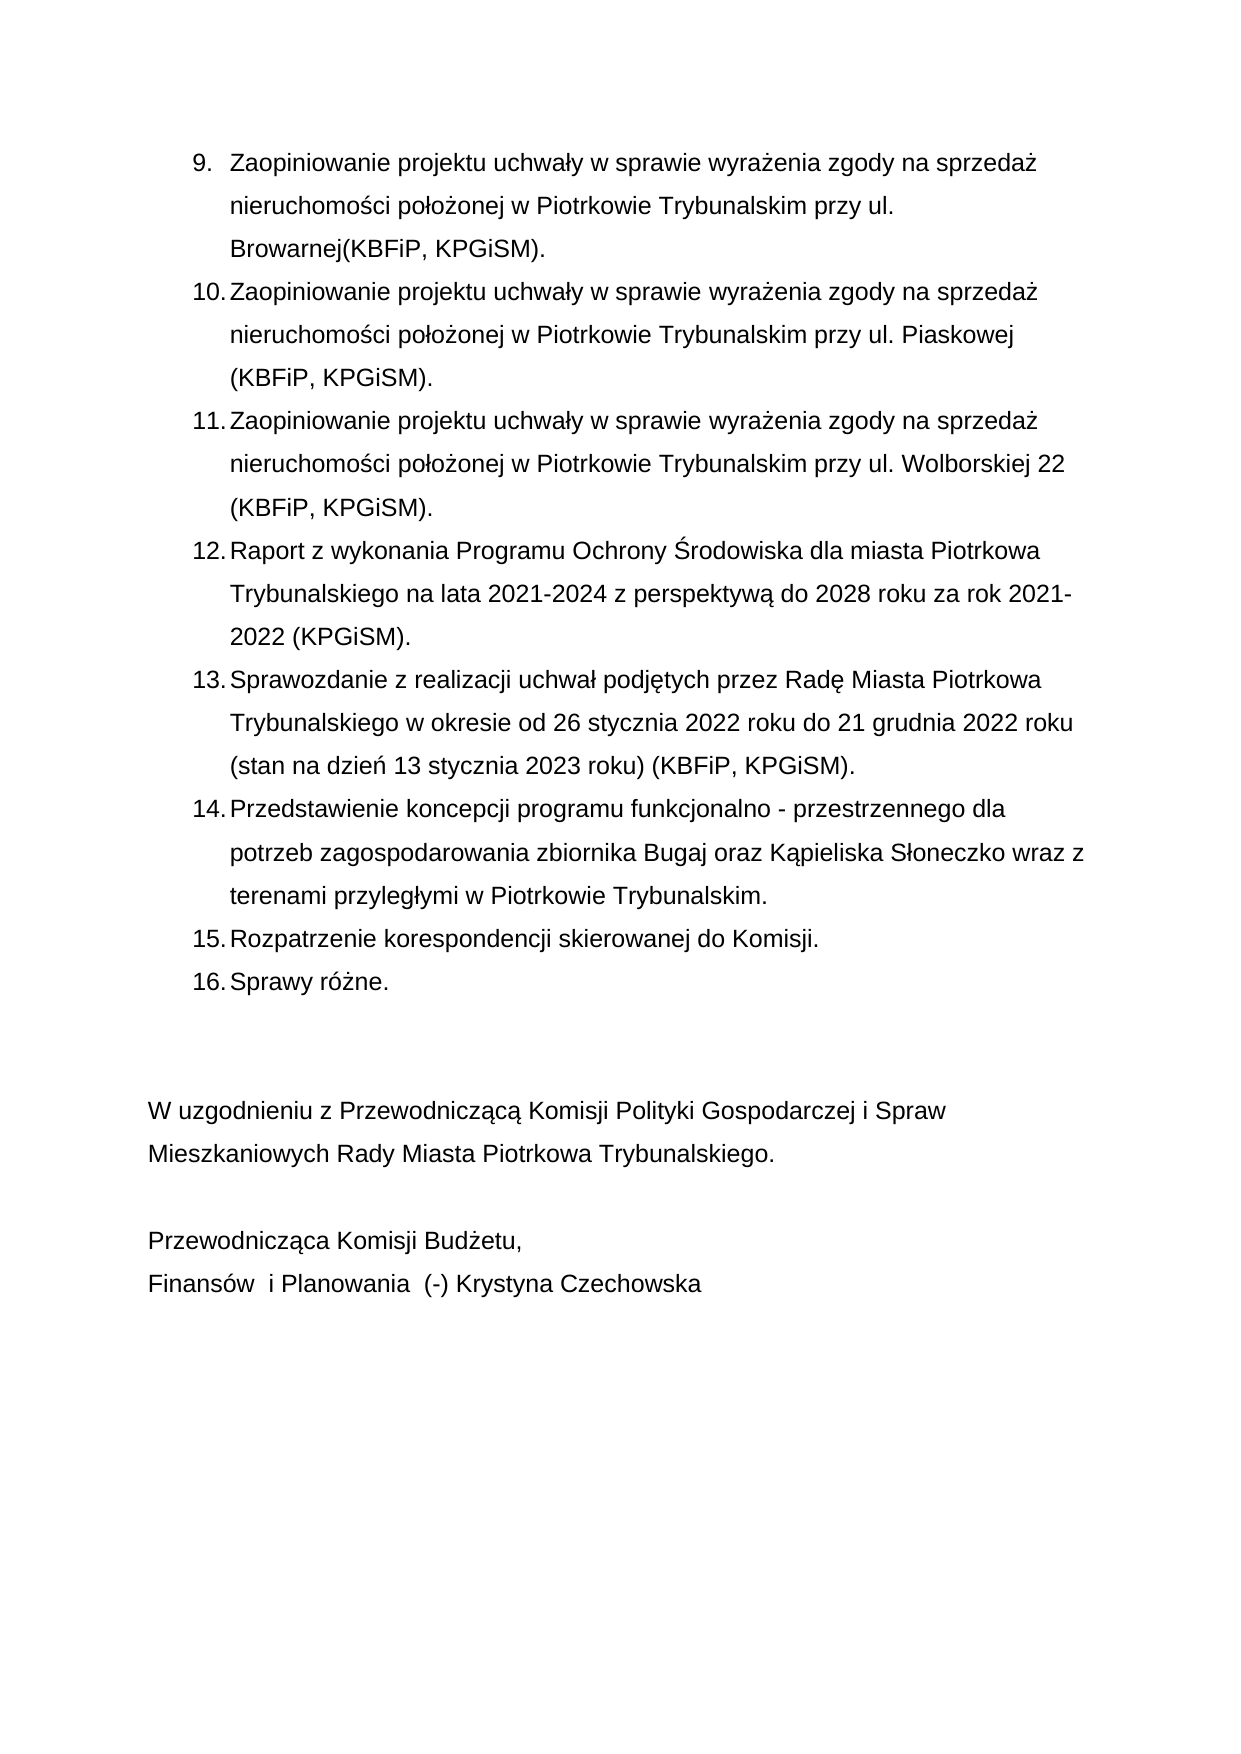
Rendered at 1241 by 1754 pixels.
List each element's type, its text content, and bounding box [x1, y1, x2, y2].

list Zaopiniowanie projektu uchwały w sprawie wyrażenia zgody na sprzedaż nieruchomości położonej w Piotrkowie Trybunalskim przy ul. Piaskowej (KBFiP, KPGiSM). [192, 277, 1093, 392]
list Raport z wykonania Programu Ochrony Środowiska dla miasta Piotrkowa Trybunalskiego na lata 2021-2024 z perspektywą do 2028 roku za rok 2021-2022 (KPGiSM). [192, 536, 1093, 651]
list Zaopiniowanie projektu uchwały w sprawie wyrażenia zgody na sprzedaż nieruchomości położonej w Piotrkowie Trybunalskim przy ul. Browarnej(KBFiP, KPGiSM). [192, 148, 1093, 263]
text Przewodnicząca Komisji Budżetu, Finansów i Planowania (-) Krystyna Czechowska [148, 1226, 1093, 1298]
list Rozpatrzenie korespondencji skierowanej do Komisji. [192, 924, 1093, 953]
list Przedstawienie koncepcji programu funkcjonalno - przestrzennego dla potrzeb zagospodarowania zbiornika Bugaj oraz Kąpieliska Słoneczko wraz z terenami przyległymi w Piotrkowie Trybunalskim. [192, 794, 1093, 909]
list Sprawy różne. [192, 967, 1093, 996]
list Sprawozdanie z realizacji uchwał podjętych przez Radę Miasta Piotrkowa Trybunalskiego w okresie od 26 stycznia 2022 roku do 21 grudnia 2022 roku (stan na dzień 13 stycznia 2023 roku) (KBFiP, KPGiSM). [192, 665, 1093, 780]
text W uzgodnieniu z Przewodniczącą Komisji Polityki Gospodarczej i Spraw Mieszkaniowych Rady Miasta Piotrkowa Trybunalskiego. [148, 1096, 1093, 1168]
list Zaopiniowanie projektu uchwały w sprawie wyrażenia zgody na sprzedaż nieruchomości położonej w Piotrkowie Trybunalskim przy ul. Wolborskiej 22 (KBFiP, KPGiSM). [192, 406, 1093, 521]
